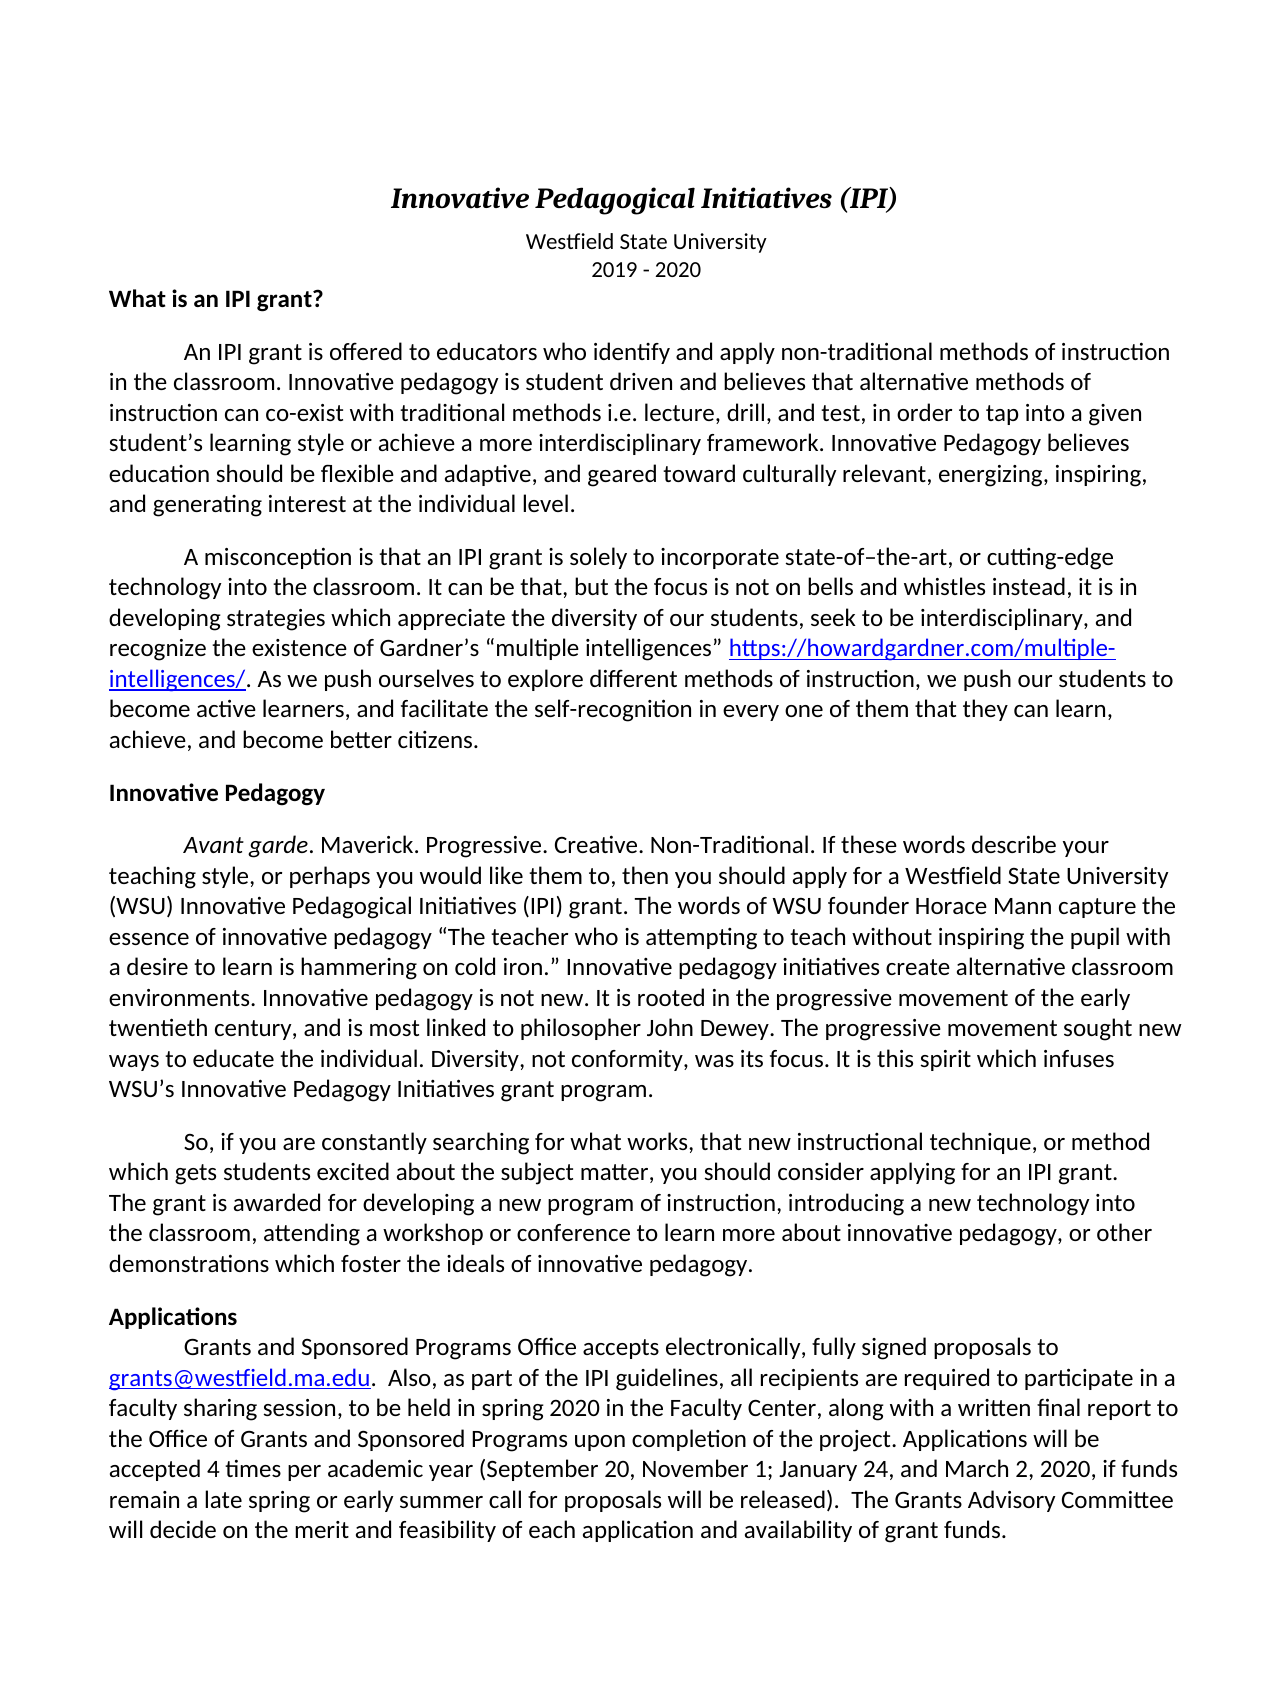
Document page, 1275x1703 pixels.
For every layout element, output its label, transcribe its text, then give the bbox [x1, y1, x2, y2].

text Westfield State University [109, 227, 1184, 255]
text Grants and Sponsored Programs Office accepts electronically, fully signed proposals to grants@westfield.ma.edu. Also, as part of the IPI guidelines, all recipients are required to participate in a faculty sharing session, to be held in spring 2020 in the Faculty Center, along with a written final report to the Office of Grants and Sponsored Programs upon completion of the project. Applications will be accepted 4 times per academic year (September 20, November 1; January 24, and March 2, 2020, if funds remain a late spring or early summer call for proposals will be released). The Grants Advisory Committee will decide on the merit and feasibility of each application and availability of grant funds. [109, 1331, 1184, 1545]
text An IPI grant is offered to educators who identify and apply non-traditional methods of instruction in the classroom. Innovative pedagogy is student driven and believes that alternative methods of instruction can co-exist with traditional methods i.e. lecture, drill, and test, in order to tap into a given student’s learning style or achieve a more interdisciplinary framework. Innovative Pedagogy believes education should be flexible and adaptive, and geared toward culturally relevant, energizing, inspiring, and generating interest at the individual level. [109, 336, 1184, 519]
text A misconception is that an IPI grant is solely to incorporate state-of–the-art, or cutting-edge technology into the classroom. It can be that, but the focus is not on bells and whistles instead, it is in developing strategies which appreciate the diversity of our students, seek to be interdisciplinary, and recognize the existence of Gardner’s “multiple intelligences” https://howardgardner.com/multiple-intelligences/. As we push ourselves to explore different methods of instruction, we push our students to become active learners, and facilitate the self-recognition in every one of them that they can learn, achieve, and become better citizens. [109, 541, 1184, 754]
text Innovative Pedagogy [109, 777, 1184, 807]
text Avant garde. Maverick. Progressive. Creative. Non-Traditional. If these words describe your teaching style, or perhaps you would like them to, then you should apply for a Westfield State University (WSU) Innovative Pedagogical Initiatives (IPI) grant. The words of WSU founder Horace Mann capture the essence of innovative pedagogy “The teacher who is attempting to teach without inspiring the pupil with a desire to learn is hammering on cold iron.” Innovative pedagogy initiatives create alternative classroom environments. Innovative pedagogy is not new. It is rooted in the progressive movement of the early twentieth century, and is most linked to philosopher John Dewey. The progressive movement sought new ways to educate the individual. Diversity, not conformity, was its focus. It is this spirit which infuses WSU’s Innovative Pedagogy Initiatives grant program. [109, 829, 1184, 1104]
text 2019 - 2020 [109, 255, 1184, 283]
text Applications [109, 1301, 1184, 1331]
text So, if you are constantly searching for what works, that new instructional technique, or method which gets students excited about the subject matter, you should consider applying for an IPI grant. The grant is awarded for developing a new program of instruction, introducing a new technology into the classroom, attending a workshop or conference to learn more about innovative pedagogy, or other demonstrations which foster the ideals of innovative pedagogy. [109, 1126, 1158, 1279]
subtitle Innovative Pedagogical Initiatives (IPI) [109, 182, 1184, 216]
text What is an IPI grant? [109, 283, 1184, 314]
